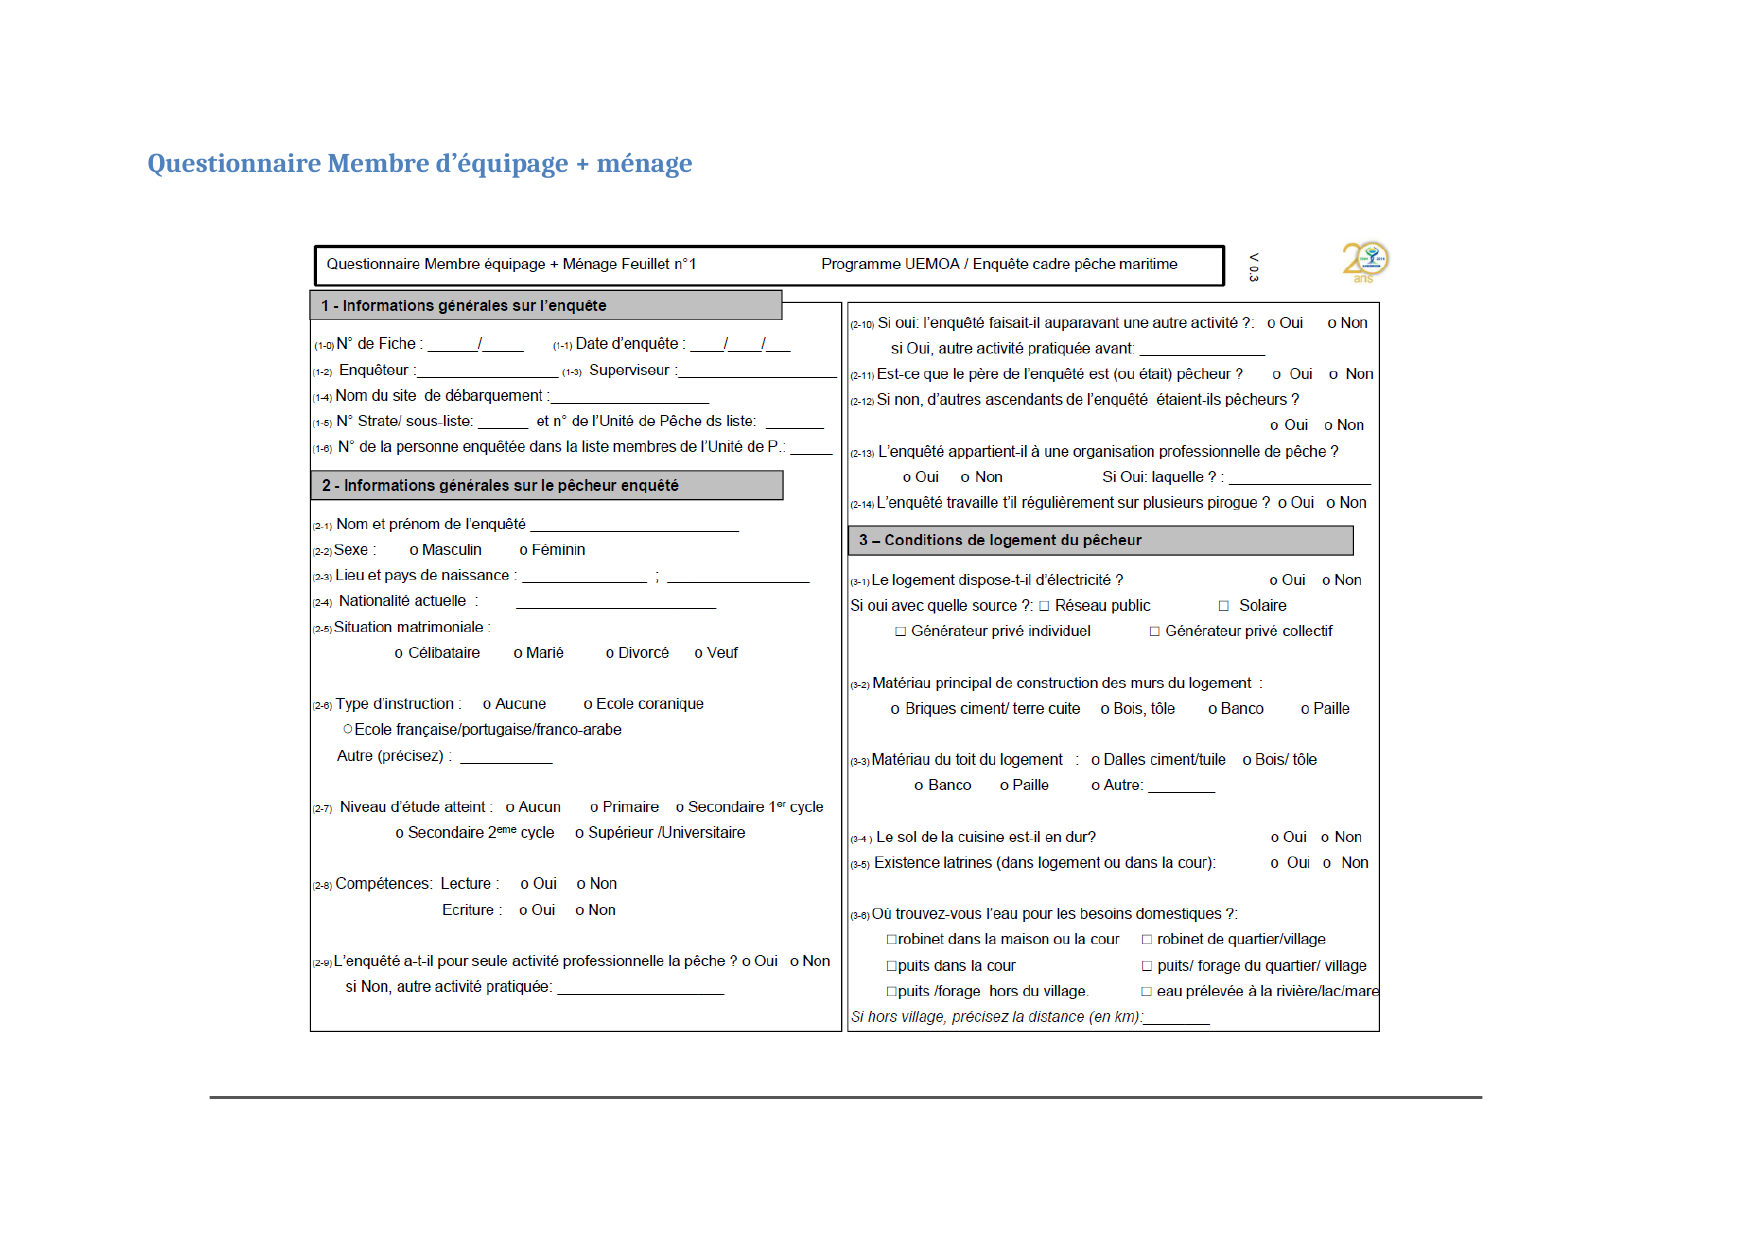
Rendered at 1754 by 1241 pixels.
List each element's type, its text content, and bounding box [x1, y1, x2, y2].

subtitle Questionnaire Membre d’équipage + ménage [148, 148, 1606, 179]
picture [209, 198, 1483, 1099]
